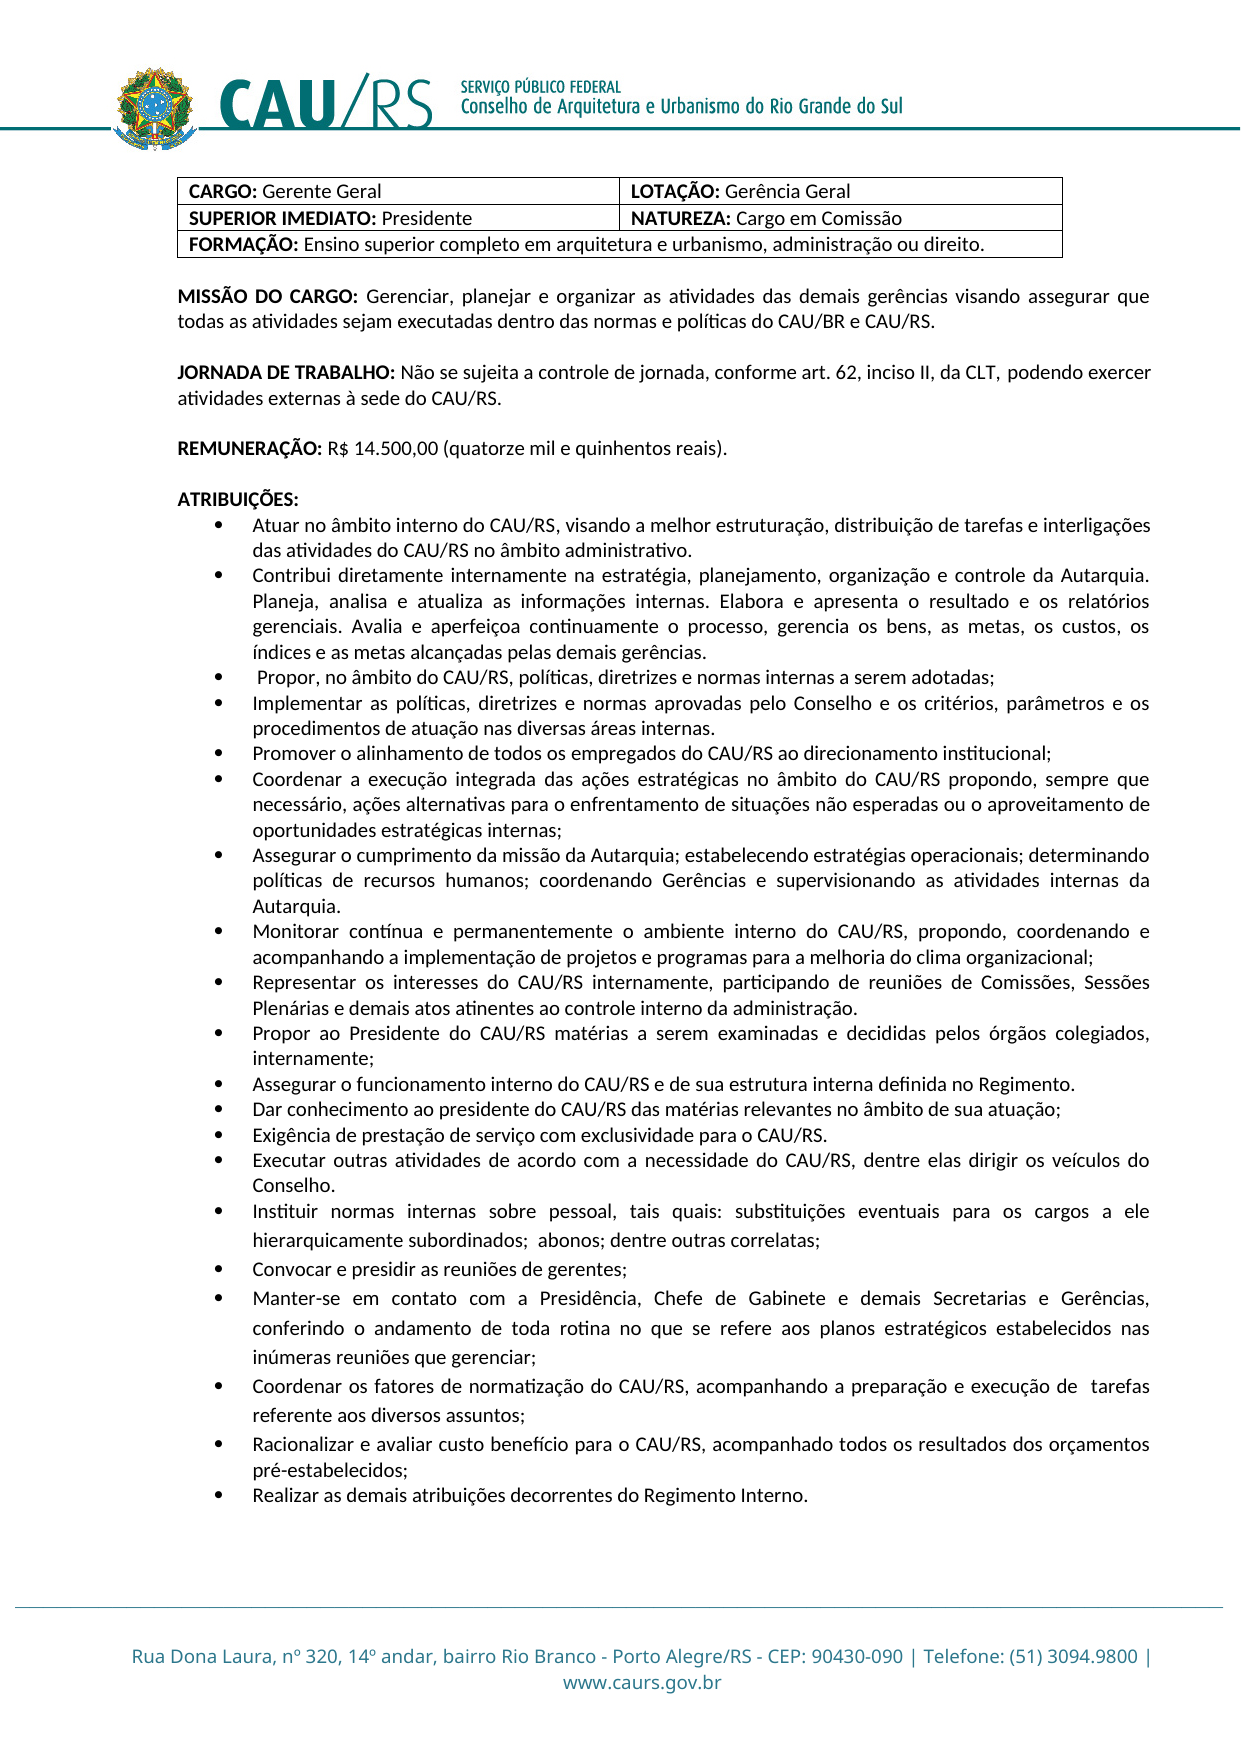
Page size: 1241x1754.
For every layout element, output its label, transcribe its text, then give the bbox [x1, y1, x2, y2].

list Propor, no âmbito do CAU/RS, políticas, diretrizes e normas internas a serem adotadas; [215, 664, 1152, 690]
list Coordenar os fatores de normatização do CAU/RS, acompanhando a preparação e execução de tarefas referente aos diversos assuntos; [215, 1373, 1152, 1428]
list Coordenar a execução integrada das ações estratégicas no âmbito do CAU/RS propondo, sempre que necessário, ações alternativas para o enfrentamento de situações não esperadas ou o aproveitamento de oportunidades estratégicas internas; [215, 766, 1152, 842]
list Propor ao Presidente do CAU/RS matérias a serem examinadas e decididas pelos órgãos colegiados, internamente; [215, 1020, 1152, 1071]
list Realizar as demais atribuições decorrentes do Regimento Interno. [215, 1482, 1152, 1508]
list Monitorar contínua e permanentemente o ambiente interno do CAU/RS, propondo, coordenando e acompanhando a implementação de projetos e programas para a melhoria do clima organizacional; [215, 918, 1152, 969]
list Exigência de prestação de serviço com exclusividade para o CAU/RS. [215, 1122, 1152, 1147]
text ATRIBUIÇÕES: [177, 486, 1152, 512]
picture [0, 1, 1241, 161]
table_header LOTAÇÃO: Gerência Geral [620, 178, 1062, 204]
list Convocar e presidir as reuniões de gerentes; [215, 1256, 1152, 1282]
text JORNADA DE TRABALHO: Não se sujeita a controle de jornada, conforme art. 62, inciso II, da CLT, podendo exercer atividades externas à sede do CAU/RS. [177, 359, 1152, 410]
table_cell FORMAÇÃO: Ensino superior completo em arquitetura e urbanismo, administração ou direito. [178, 231, 1062, 257]
list Implementar as políticas, diretrizes e normas aprovadas pelo Conselho e os critérios, parâmetros e os procedimentos de atuação nas diversas áreas internas. [215, 690, 1152, 741]
list Manter-se em contato com a Presidência, Chefe de Gabinete e demais Secretarias e Gerências, conferindo o andamento de toda rotina no que se refere aos planos estratégicos estabelecidos nas inúmeras reuniões que gerenciar; [215, 1286, 1152, 1369]
table_cell NATUREZA: Cargo em Comissão [620, 205, 1062, 230]
table_cell SUPERIOR IMEDIATO: Presidente [178, 205, 619, 230]
text Missão do Cargo: Gerenciar, planejar e organizar as atividades das demais gerências visando assegurar que todas as atividades sejam executadas dentro das normas e políticas do CAU/BR e CAU/RS. [177, 283, 1152, 334]
list Contribui diretamente internamente na estratégia, planejamento, organização e controle da Autarquia. Planeja, analisa e atualiza as informações internas. Elabora e apresenta o resultado e os relatórios gerenciais. Avalia e aperfeiçoa continuamente o processo, gerencia os bens, as metas, os custos, os índices e as metas alcançadas pelas demais gerências. [215, 563, 1152, 664]
table_header CARGO: Gerente Geral [178, 178, 619, 204]
list Instituir normas internas sobre pessoal, tais quais: substituições eventuais para os cargos a ele hierarquicamente subordinados; abonos; dentre outras correlatas; [215, 1198, 1152, 1253]
list Dar conhecimento ao presidente do CAU/RS das matérias relevantes no âmbito de sua atuação; [215, 1096, 1152, 1122]
list Promover o alinhamento de todos os empregados do CAU/RS ao direcionamento institucional; [215, 741, 1152, 766]
list Assegurar o cumprimento da missão da Autarquia; estabelecendo estratégias operacionais; determinando políticas de recursos humanos; coordenando Gerências e supervisionando as atividades internas da Autarquia. [215, 842, 1152, 918]
text REMUNERAÇÃO: R$ 14.500,00 (quatorze mil e quinhentos reais). [177, 436, 1152, 461]
list Atuar no âmbito interno do CAU/RS, visando a melhor estruturação, distribuição de tarefas e interligações das atividades do CAU/RS no âmbito administrativo. [215, 512, 1152, 563]
list Assegurar o funcionamento interno do CAU/RS e de sua estrutura interna definida no Regimento. [215, 1071, 1152, 1096]
list Representar os interesses do CAU/RS internamente, participando de reuniões de Comissões, Sessões Plenárias e demais atos atinentes ao controle interno da administração. [215, 969, 1152, 1020]
list Executar outras atividades de acordo com a necessidade do CAU/RS, dentre elas dirigir os veículos do Conselho. [215, 1147, 1152, 1198]
list Racionalizar e avaliar custo benefício para o CAU/RS, acompanhado todos os resultados dos orçamentos pré-estabelecidos; [215, 1431, 1152, 1482]
